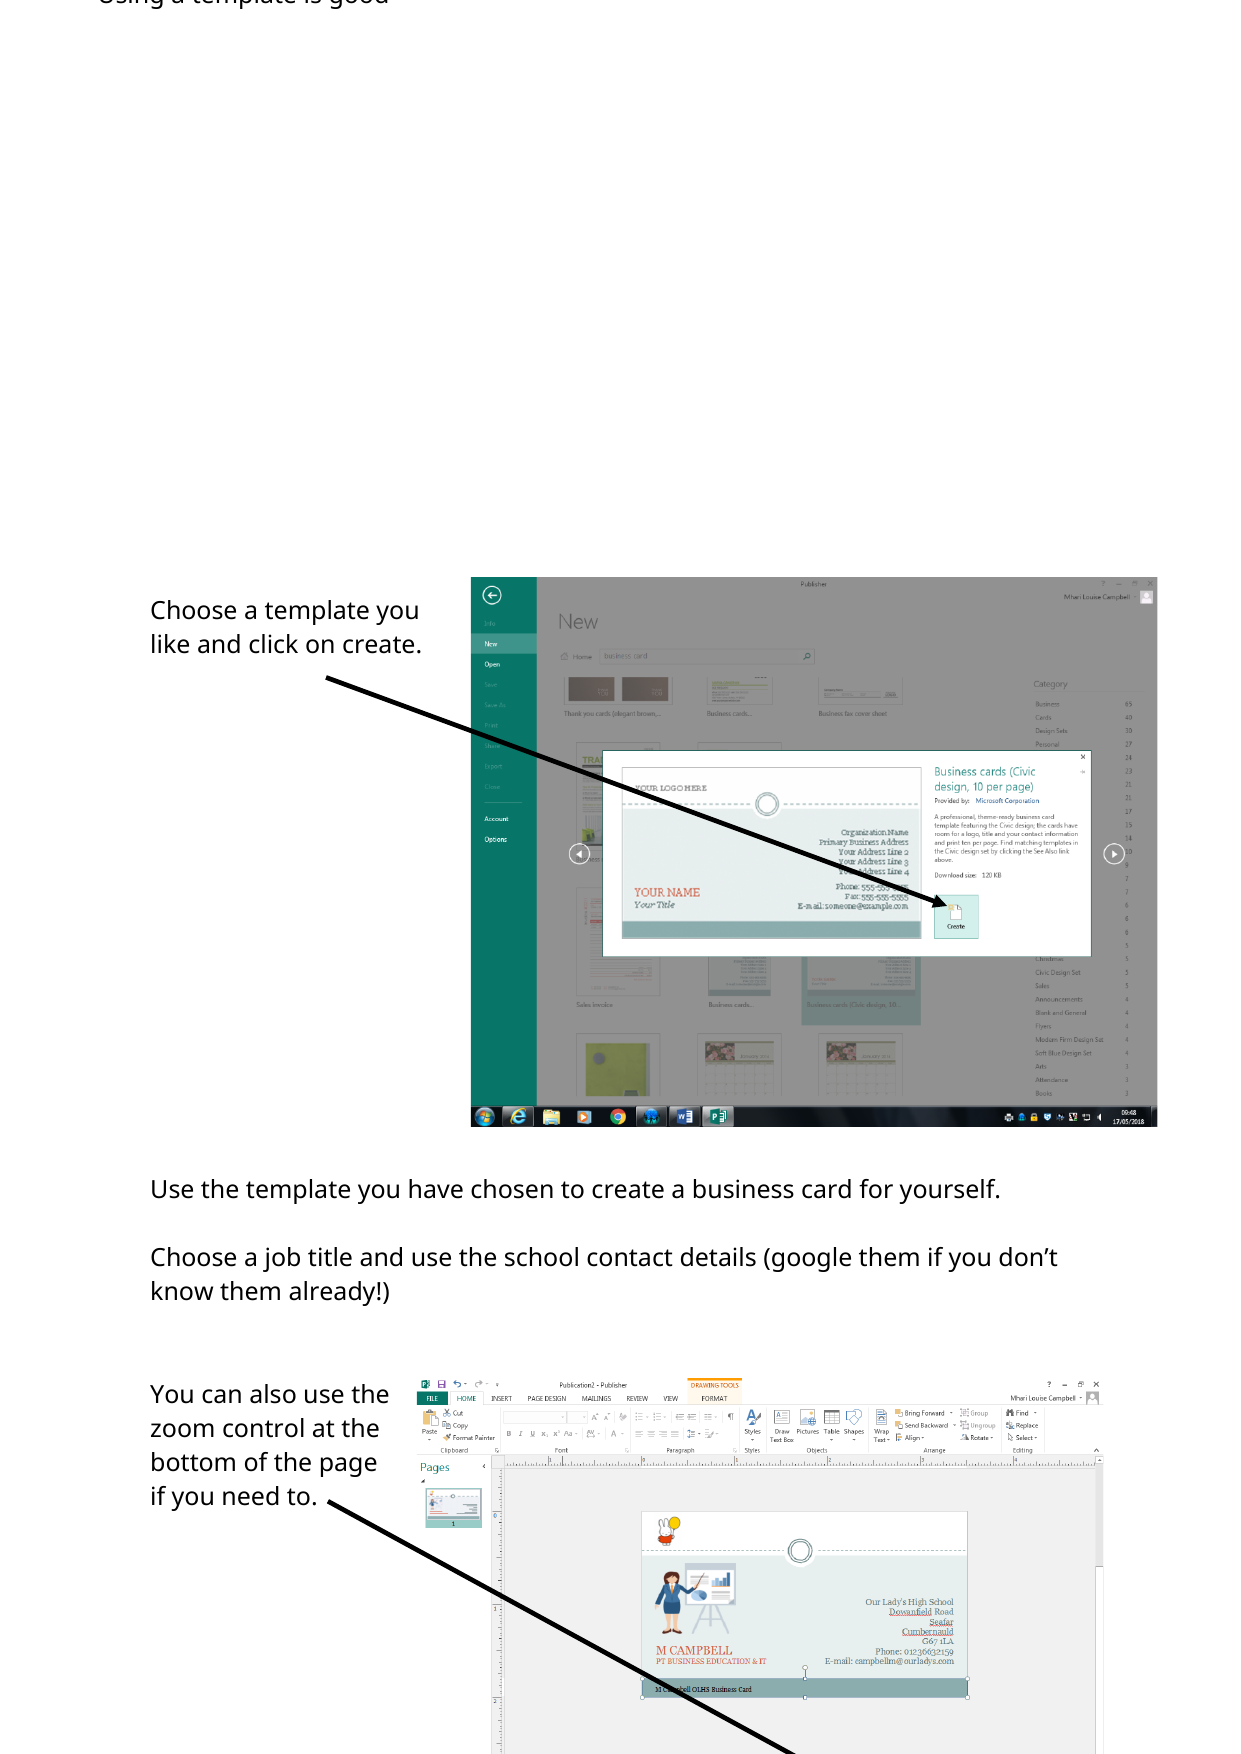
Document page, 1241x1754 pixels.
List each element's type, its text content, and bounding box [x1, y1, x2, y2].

text Use the template you have chosen to create a business card for yourself. [150, 1172, 1090, 1206]
picture [416, 1378, 1104, 1754]
picture [470, 577, 1158, 1127]
text Choose a template you [150, 593, 470, 627]
text You can also use the [150, 1376, 1090, 1410]
picture [416, 1553, 784, 1754]
text zoom control at the [150, 1410, 416, 1444]
text bottom of the page [150, 1444, 416, 1478]
text like and click on create. [150, 627, 470, 661]
text Choose a job title and use the school contact details (google them if you don’t know them already!) [150, 1240, 1090, 1308]
text if you need to. [150, 1478, 416, 1512]
